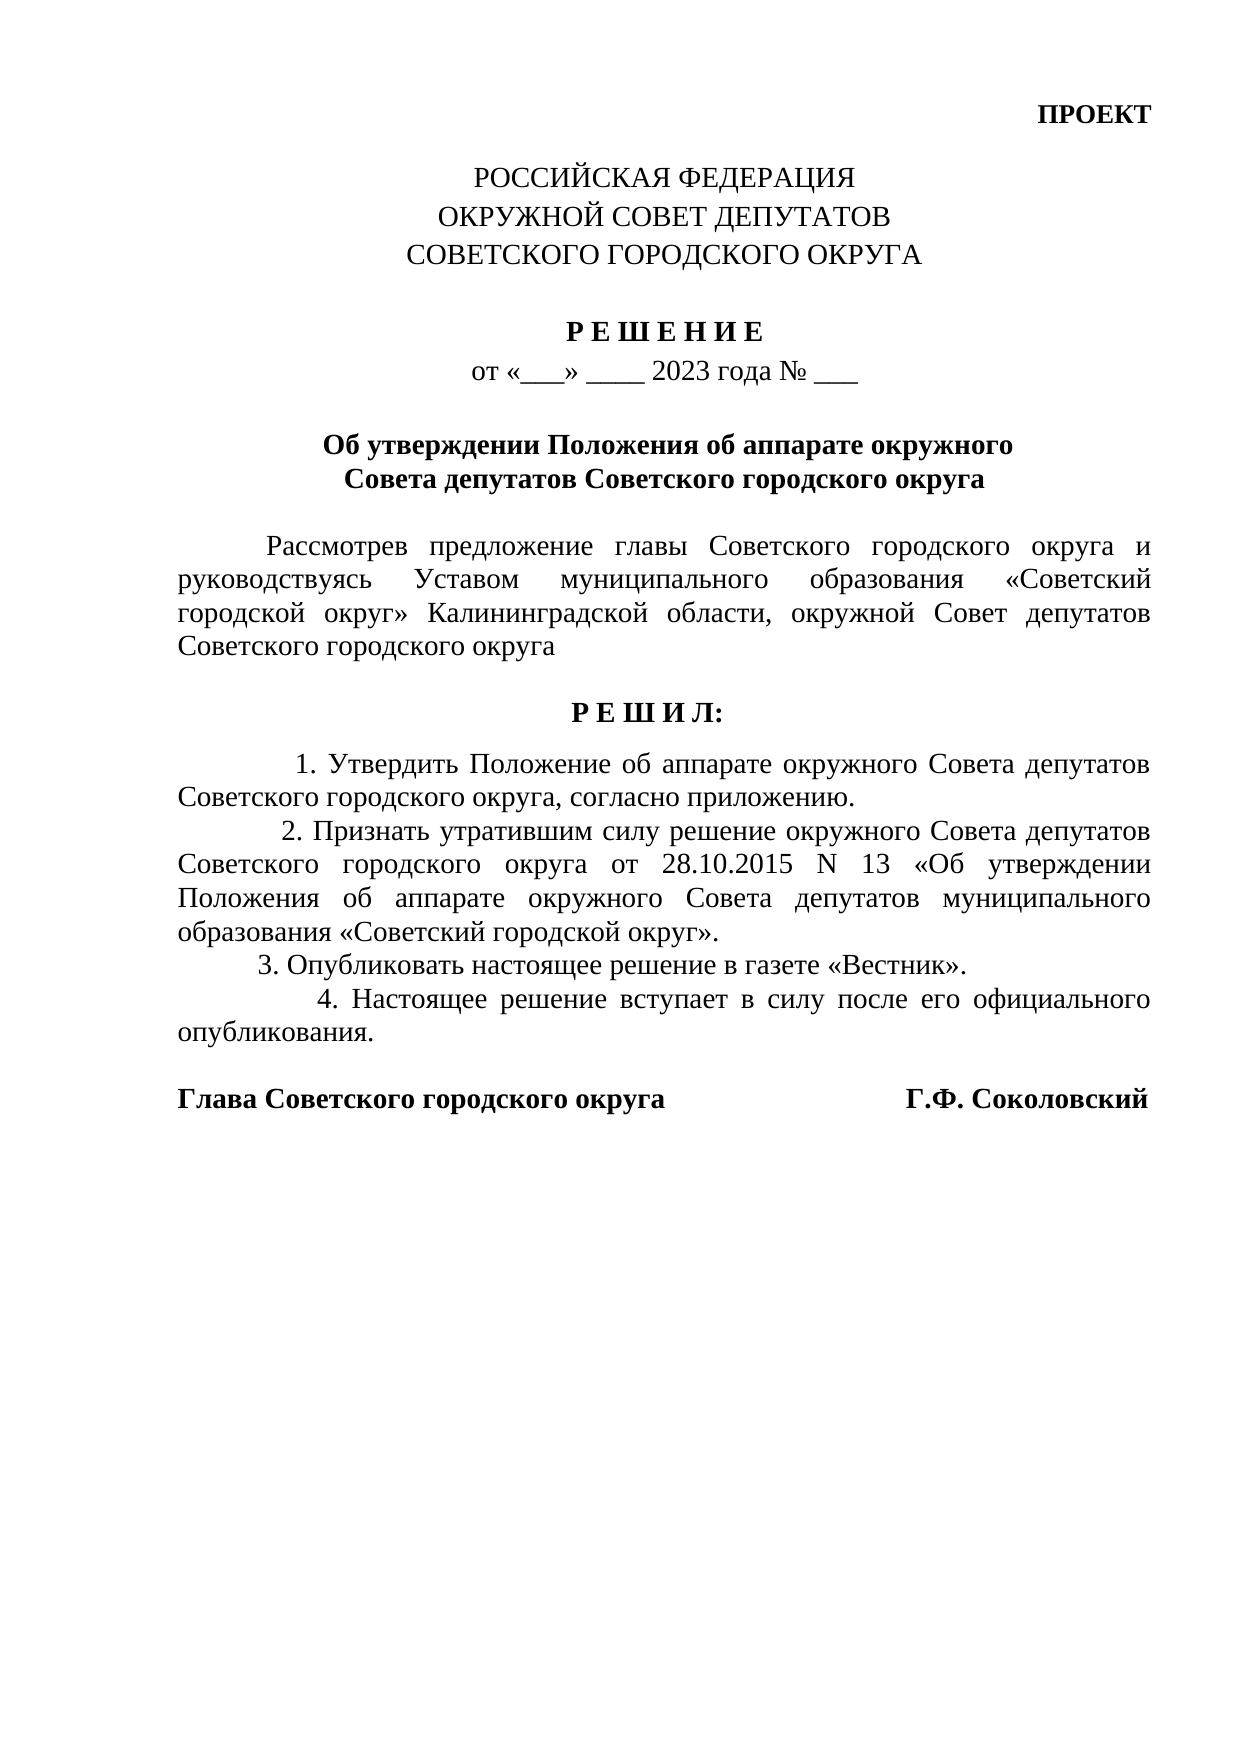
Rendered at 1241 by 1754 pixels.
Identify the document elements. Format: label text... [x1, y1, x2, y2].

text Глава Советского городского округа Г.Ф. Соколовский [177, 1081, 1152, 1115]
text ОКРУЖНОЙ СОВЕТ ДЕПУТАТОВ [177, 199, 1152, 232]
text Р Е Ш Е Н И Е [177, 314, 1152, 348]
text РОССИЙСКАЯ ФЕДЕРАЦИЯ [177, 160, 1152, 194]
text 1. Утвердить Положение об аппарате окружного Совета депутатов Советского городского округа, согласно приложению. [177, 746, 1152, 813]
text ПРОЕКТ [177, 98, 1152, 129]
text Об утверждении Положения об аппарате окружного [177, 427, 1152, 461]
text 2. Признать утратившим силу решение окружного Совета депутатов Советского городского округа от 28.10.2015 N 13 «Об утверждении Положения об аппарате окружного Совета депутатов муниципального образования «Советский городской округ». [177, 813, 1152, 947]
text от «___» ____ 2023 года № ___ [177, 353, 1152, 387]
text СОВЕТСКОГО ГОРОДСКОГО ОКРУГА [177, 237, 1152, 271]
text Совета депутатов Советского городского округа [177, 461, 1152, 494]
text Рассмотрев предложение главы Советского городского округа и руководствуясь Уставом муниципального образования «Советский городской округ» Калининградской области, окружной Совет депутатов Советского городского округа [177, 528, 1152, 662]
text 3. Опубликовать настоящее решение в газете «Вестник». [177, 947, 1152, 981]
text 4. Настоящее решение вступает в силу после его официального опубликования. [177, 981, 1152, 1048]
text Р Е Ш И Л: [177, 696, 1152, 729]
